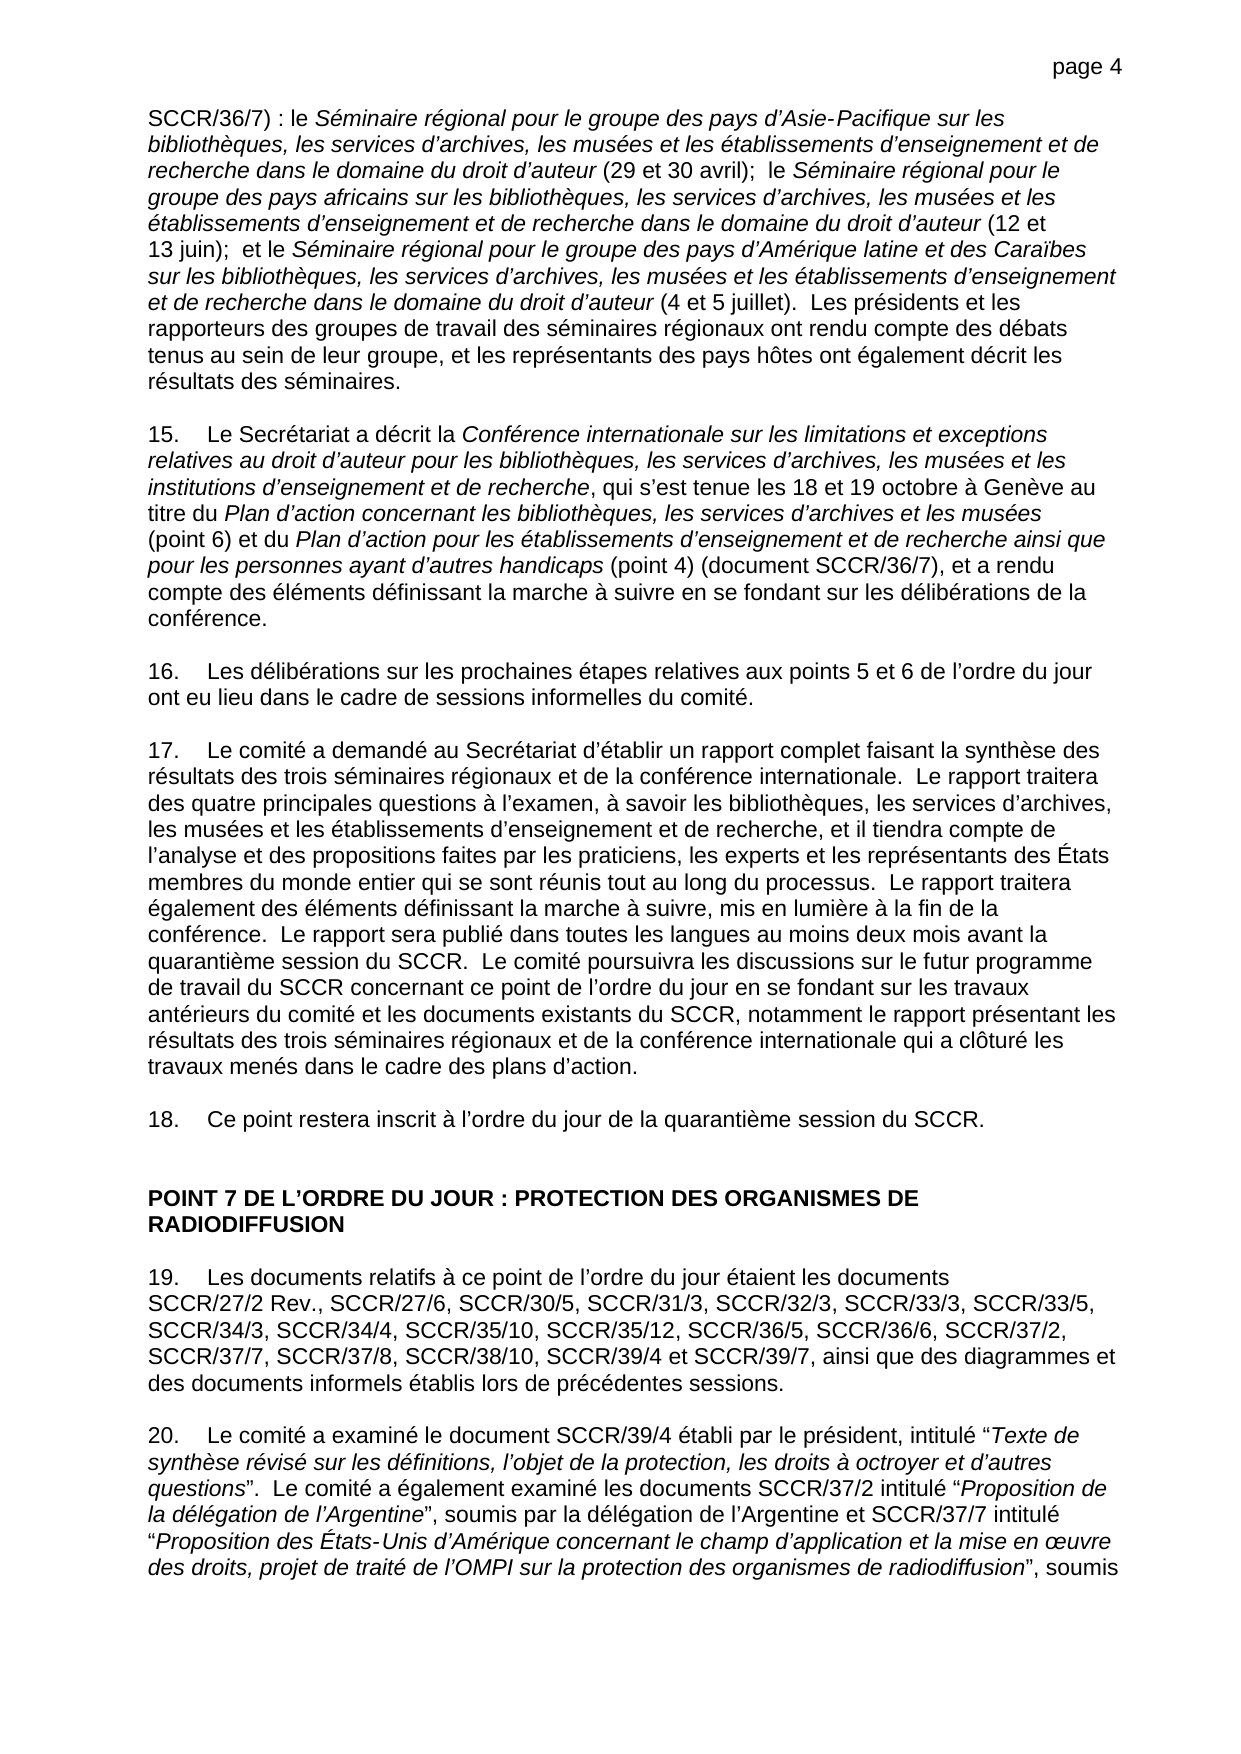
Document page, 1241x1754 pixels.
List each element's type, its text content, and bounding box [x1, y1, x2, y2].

text Point 7 de l’ordre du jour : protection des organismes de radiodiffusion [148, 1185, 1122, 1238]
list Les documents relatifs à ce point de l’ordre du jour étaient les documents SCCR/27/2 Rev., SCCR/27/6, SCCR/30/5, SCCR/31/3, SCCR/32/3, SCCR/33/3, SCCR/33/5, SCCR/34/3, SCCR/34/4, SCCR/35/10, SCCR/35/12, SCCR/36/5, SCCR/36/6, SCCR/37/2, SCCR/37/7, SCCR/37/8, SCCR/38/10, SCCR/39/4 et SCCR/39/7, ainsi que des diagrammes et des documents informels établis lors de précédentes sessions. [148, 1264, 1122, 1396]
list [148, 104, 1122, 394]
list Les délibérations sur les prochaines étapes relatives aux points 5 et 6 de l’ordre du jour ont eu lieu dans le cadre de sessions informelles du comité. [148, 658, 1122, 711]
list Le comité a demandé au Secrétariat d’établir un rapport complet faisant la synthèse des résultats des trois séminaires régionaux et de la conférence internationale. Le rapport traitera des quatre principales questions à l’examen, à savoir les bibliothèques, les services d’archives, les musées et les établissements d’enseignement et de recherche, et il tiendra compte de l’analyse et des propositions faites par les praticiens, les experts et les représentants des États membres du monde entier qui se sont réunis tout au long du processus. Le rapport traitera également des éléments définissant la marche à suivre, mis en lumière à la fin de la conférence. Le rapport sera publié dans toutes les langues au moins deux mois avant la quarantième session du SCCR. Le comité poursuivra les discussions sur le futur programme de travail du SCCR concernant ce point de l’ordre du jour en se fondant sur les travaux antérieurs du comité et les documents existants du SCCR, notamment le rapport présentant les résultats des trois séminaires régionaux et de la conférence internationale qui a clôturé les travaux menés dans le cadre des plans d’action. [148, 737, 1122, 1079]
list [148, 1422, 1122, 1580]
list Ce point restera inscrit à l’ordre du jour de la quarantième session du SCCR. [148, 1106, 1122, 1132]
list Le Secrétariat a décrit la Conférence internationale sur les limitations et exceptions relatives au droit d’auteur pour les bibliothèques, les services d’archives, les musées et les institutions d’enseignement et de recherche, qui s’est tenue les 18 et 19 octobre à Genève au titre du Plan d’action concernant les bibliothèques, les services d’archives et les musées (point 6) et du Plan d’action pour les établissements d’enseignement et de recherche ainsi que pour les personnes ayant d’autres handicaps (point 4) (document SCCR/36/7), et a rendu compte des éléments définissant la marche à suivre en se fondant sur les délibérations de la conférence. [148, 421, 1122, 632]
